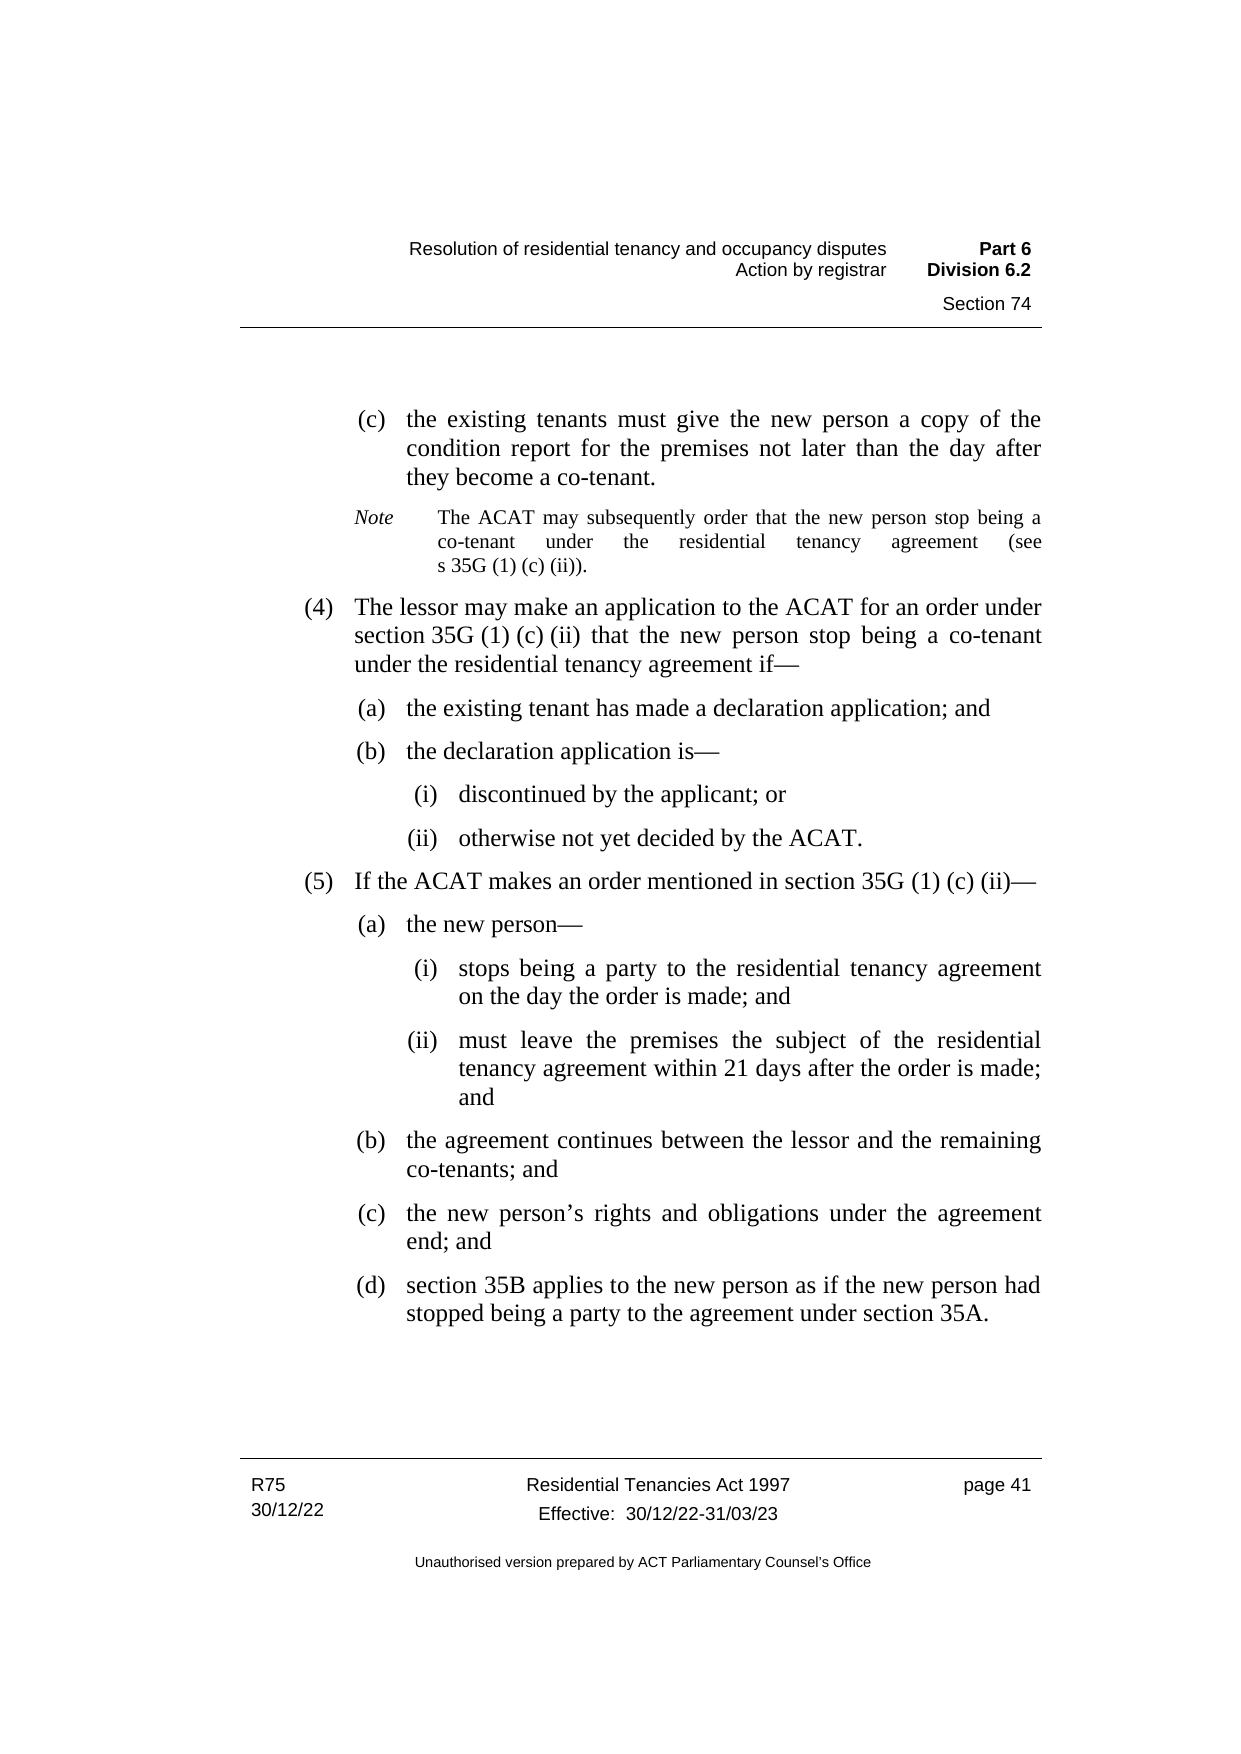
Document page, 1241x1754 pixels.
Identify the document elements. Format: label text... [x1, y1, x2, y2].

text (a) the existing tenant has made a declaration application; and [239, 693, 1042, 721]
text (ii) otherwise not yet decided by the ACAT. [239, 823, 1042, 851]
text (5) If the ACAT makes an order mentioned in section 35G (1) (c) (ii)— [239, 866, 1042, 895]
text (4) The lessor may make an application to the ACAT for an order under section 35G (1) (c) (ii) that the new person stop being a co-tenant under the residential tenancy agreement if— [239, 592, 1042, 678]
text (i) discontinued by the applicant; or [239, 779, 1042, 808]
text (b) the agreement continues between the lessor and the remaining co-tenants; and [239, 1126, 1042, 1183]
text (ii) must leave the premises the subject of the residential tenancy agreement within 21 days after the order is made; and [239, 1025, 1042, 1111]
text (c) the existing tenants must give the new person a copy of the condition report for the premises not later than the day after they become a co-tenant. [239, 404, 1042, 490]
text (c) the new person’s rights and obligations under the agreement end; and [239, 1198, 1042, 1255]
text Note The ACAT may subsequently order that the new person stop being a co-tenant under the residential tenancy agreement (see s 35G (1) (c) (ii)). [354, 505, 1042, 577]
text (d) section 35B applies to the new person as if the new person had stopped being a party to the agreement under section 35A. [239, 1270, 1042, 1327]
text (a) the new person— [239, 909, 1042, 938]
text (i) stops being a party to the residential tenancy agreement on the day the order is made; and [239, 953, 1042, 1010]
text (b) the declaration application is— [239, 736, 1042, 765]
